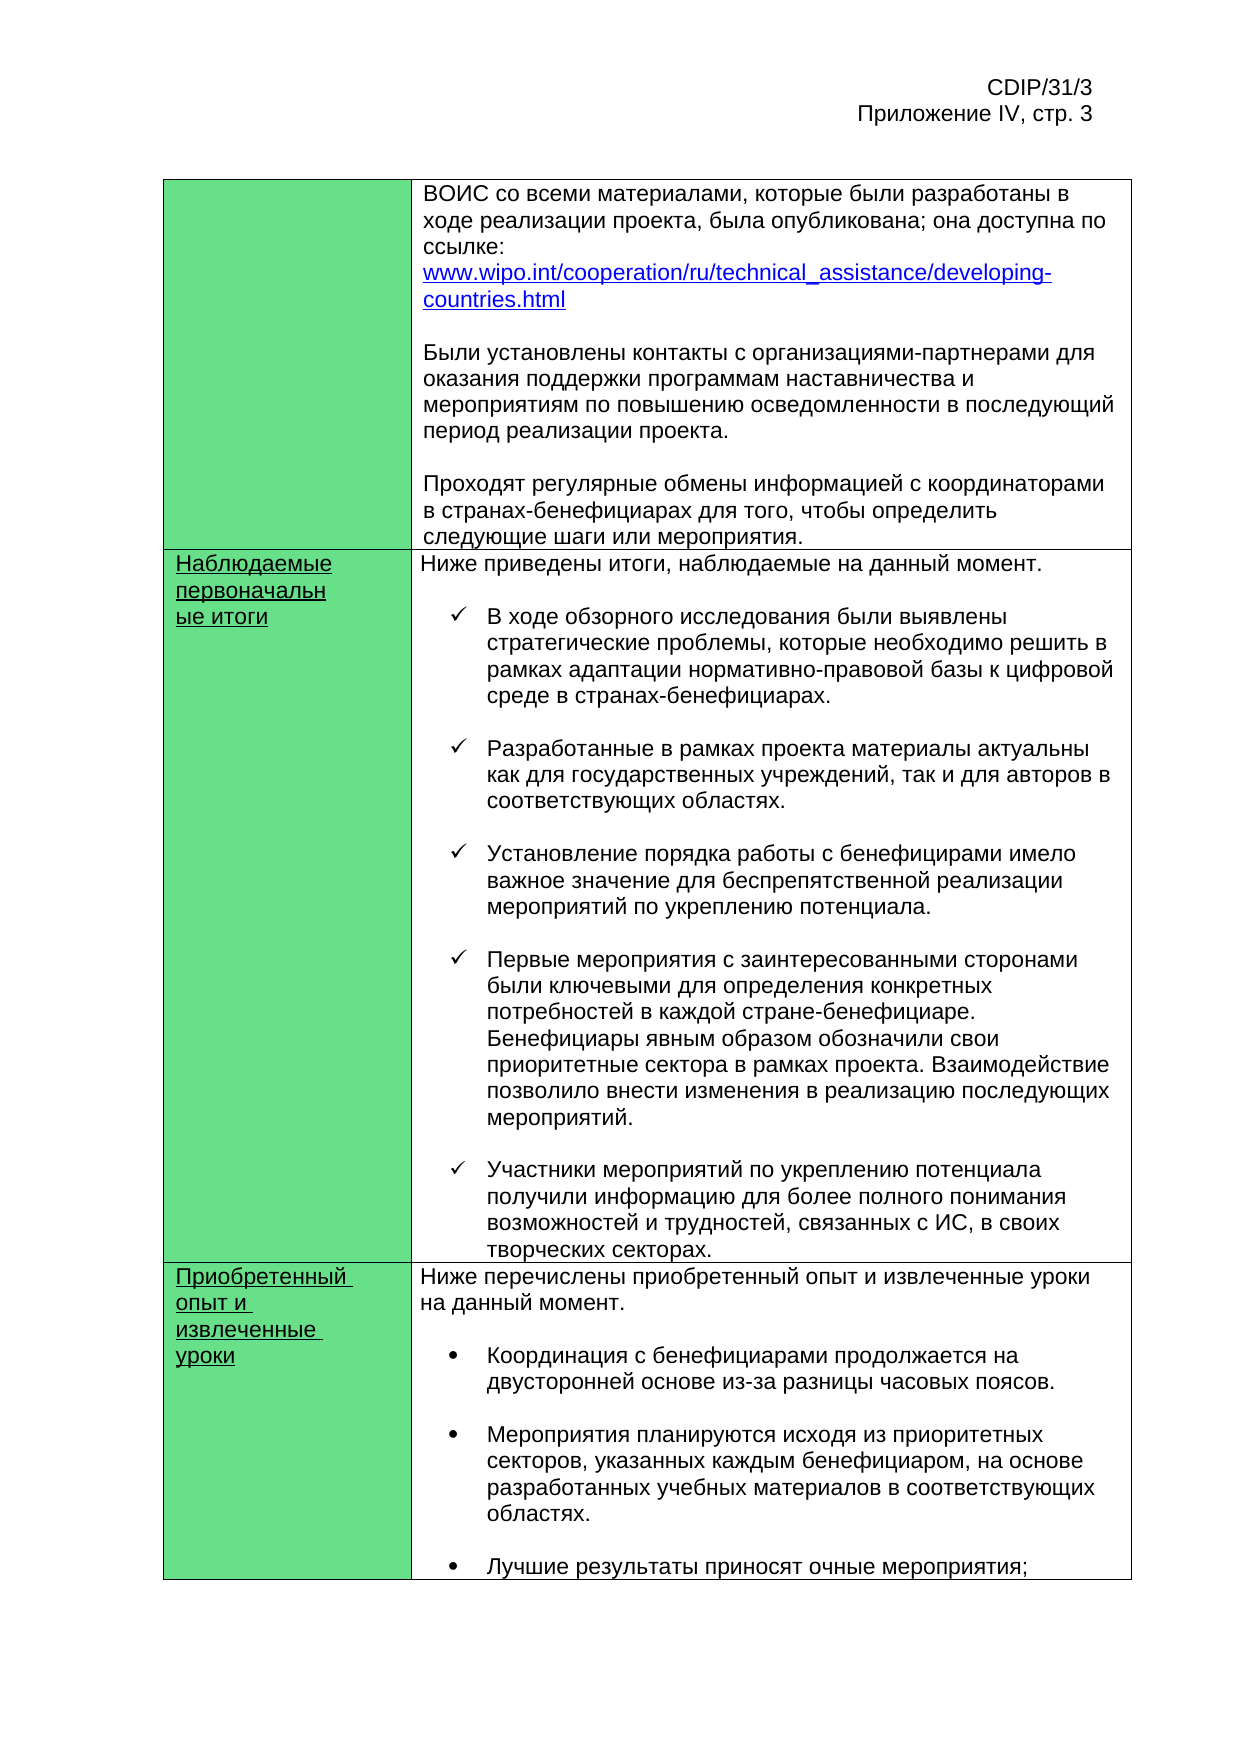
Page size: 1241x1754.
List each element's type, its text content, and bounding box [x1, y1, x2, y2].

table_cell Наблюдаемые первоначальные итоги [164, 550, 411, 1262]
table_cell Ниже приведены итоги, наблюдаемые на данный момент. В ходе обзорного исследования были выявлены стратегические проблемы, которые необходимо решить в рамках адаптации нормативно-правовой базы к цифровой среде в странах-бенефициарах. Разработанные в рамках проекта материалы актуальны как для государственных учреждений, так и для авторов в соответствующих областях. Установление порядка работы с бенефицирами имело важное значение для беспрепятственной реализации мероприятий по укреплению потенциала. Первые мероприятия с заинтересованными сторонами были ключевыми для определения конкретных потребностей в каждой стране-бенефициаре. Бенефициары явным образом обозначили свои приоритетные сектора в рамках проекта. Взаимодействие позволило внести изменения в реализацию последующих мероприятий. Участники мероприятий по укреплению потенциала получили информацию для более полного понимания возможностей и трудностей, связанных с ИС, в своих творческих секторах. [412, 550, 1131, 1262]
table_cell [412, 180, 1131, 549]
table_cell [164, 180, 411, 549]
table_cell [412, 1263, 1131, 1579]
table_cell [164, 1263, 411, 1579]
